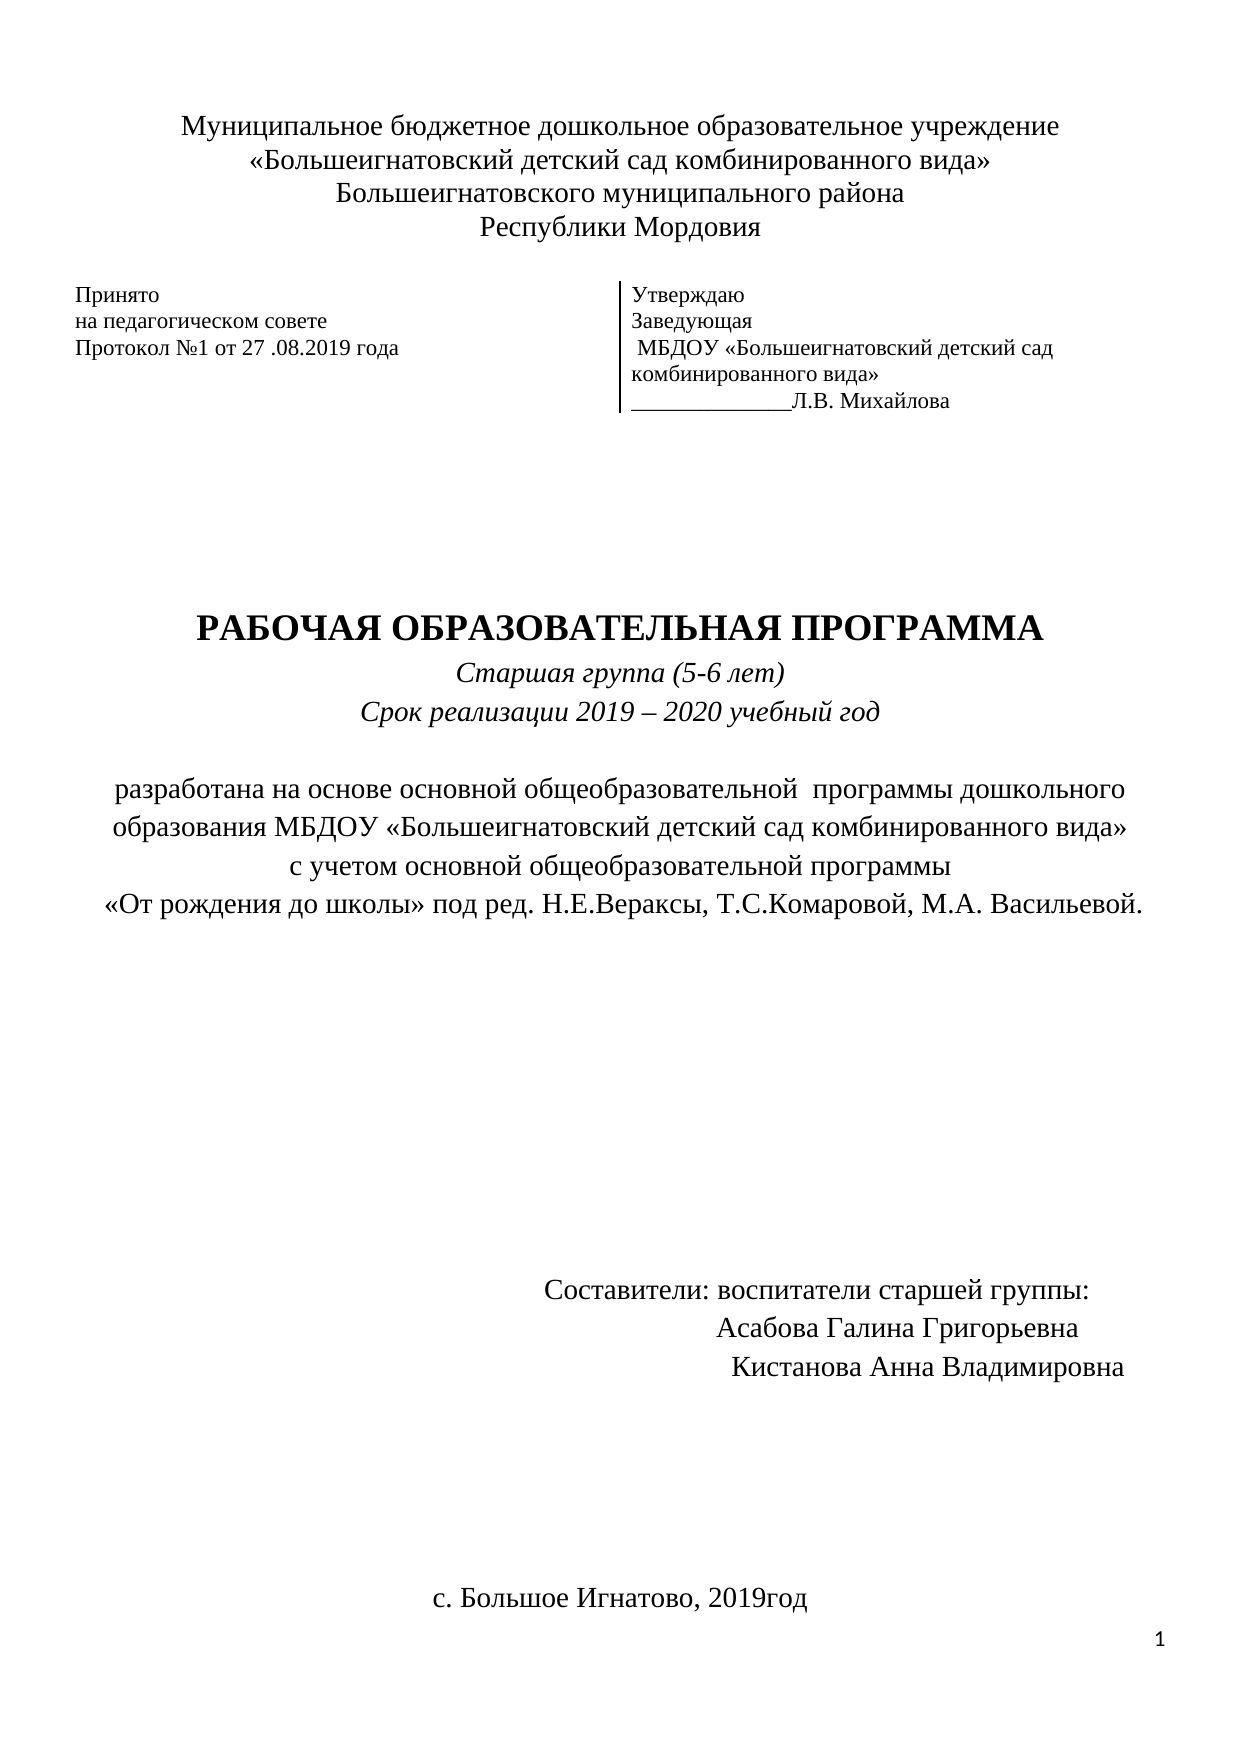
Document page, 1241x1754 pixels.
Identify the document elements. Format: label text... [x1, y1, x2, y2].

text Муниципальное бюджетное дошкольное образовательное учреждение [75, 108, 1165, 142]
text Республики Мордовия [75, 209, 1165, 243]
text Асабова Галина Григорьевна [75, 1311, 1165, 1344]
text образования МБДОУ «Большеигнатовский детский сад комбинированного вида» [75, 809, 1165, 843]
text «От рождения до школы» под ред. Н.Е.Вераксы, Т.С.Комаровой, М.А. Васильевой. [75, 887, 1165, 920]
table_header Принято на педагогическом совете Протокол №1 от 27 .08.2019 года [64, 281, 619, 413]
text Старшая группа (5-6 лет) [75, 655, 1165, 689]
text разработана на основе основной общеобразовательной программы дошкольного [75, 771, 1165, 804]
text с. Большое Игнатово, 2019год [75, 1580, 1165, 1614]
text Составители: воспитатели старшей группы: [75, 1272, 1165, 1306]
text Большеигнатовского муниципального района [75, 176, 1165, 209]
text РАБОЧАЯ ОБРАЗОВАТЕЛЬНАЯ ПРОГРАММА [75, 606, 1165, 649]
text Кистанова Анна Владимировна [75, 1349, 1165, 1383]
text с учетом основной общеобразовательной программы [75, 848, 1165, 882]
text Срок реализации 2019 – 2020 учебный год [75, 694, 1165, 727]
table_header Утверждаю Заведующая МБДОУ «Большеигнатовский детский сад комбинированного вида» ______________Л.В. Михайлова [621, 281, 1176, 413]
text «Большеигнатовский детский сад комбинированного вида» [75, 142, 1165, 176]
